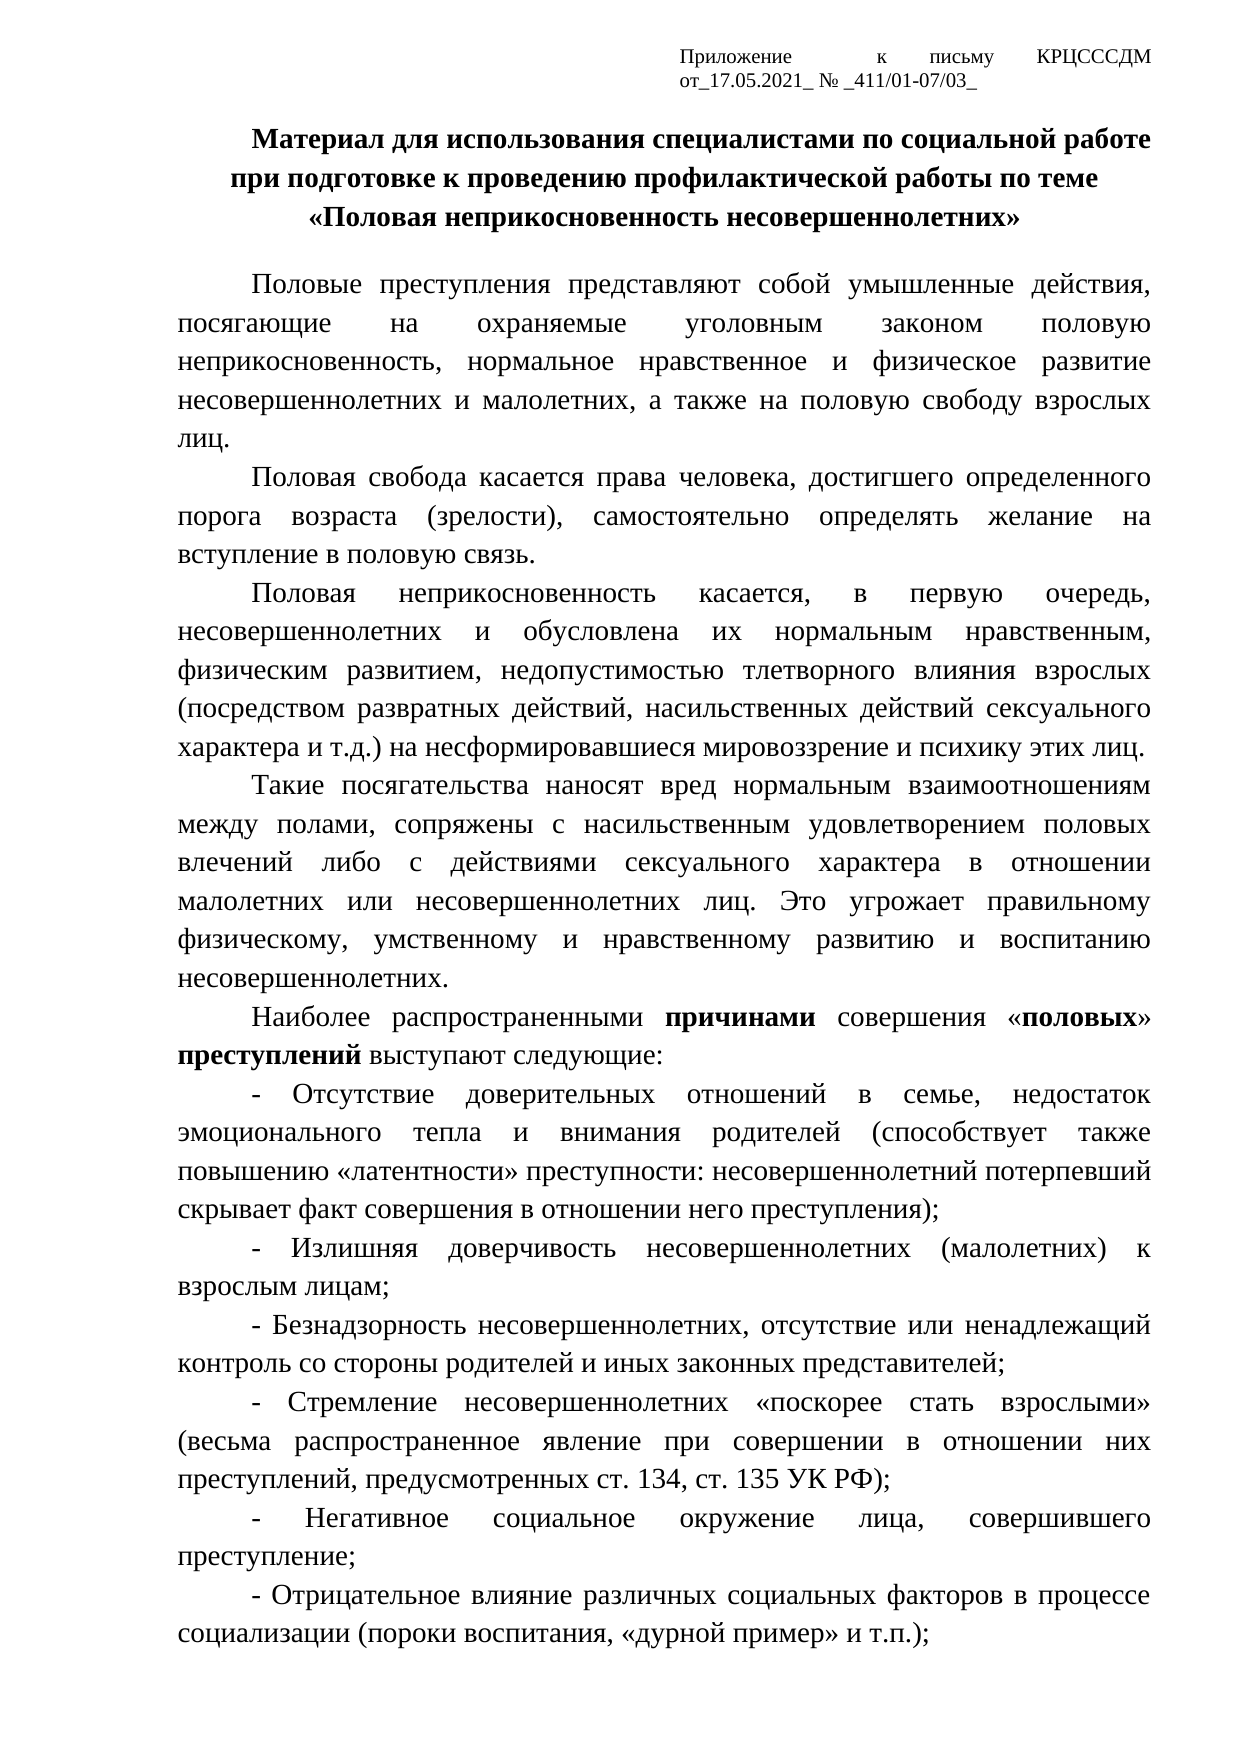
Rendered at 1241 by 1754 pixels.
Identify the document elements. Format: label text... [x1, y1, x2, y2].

text - Негативное социальное окружение лица, совершившего преступление; [177, 1500, 1152, 1572]
text Половая неприкосновенность касается, в первую очередь, несовершеннолетних и обусловлена их нормальным нравственным, физическим развитием, недопустимостью тлетворного влияния взрослых (посредством развратных действий, насильственных действий сексуального характера и т.д.) на несформировавшиеся мировоззрение и психику этих лиц. [177, 575, 1152, 762]
text Материал для использования специалистами по социальной работе при подготовке к проведению профилактической работы по теме «Половая неприкосновенность несовершеннолетних» [177, 122, 1152, 232]
text Наиболее распространенными причинами совершения «половых» преступлений выступают следующие: [177, 999, 1152, 1071]
text - Безнадзорность несовершеннолетних, отсутствие или ненадлежащий контроль со стороны родителей и иных законных представителей; [177, 1307, 1152, 1379]
text Такие посягательства наносят вред нормальным взаимоотношениям между полами, сопряжены с насильственным удовлетворением половых влечений либо с действиями сексуального характера в отношении малолетних или несовершеннолетних лиц. Это угрожает правильному физическому, умственному и нравственному развитию и воспитанию несовершеннолетних. [177, 767, 1152, 994]
text Половые преступления представляют собой умышленные действия, посягающие на охраняемые уголовным законом половую неприкосновенность, нормальное нравственное и физическое развитие несовершеннолетних и малолетних, а также на половую свободу взрослых лиц. [177, 266, 1152, 454]
text - Отсутствие доверительных отношений в семье, недостаток эмоционального тепла и внимания родителей (способствует также повышению «латентности» преступности: несовершеннолетний потерпевший скрывает факт совершения в отношении него преступления); [177, 1076, 1152, 1225]
text - Стремление несовершеннолетних «поскорее стать взрослыми» (весьма распространенное явление при совершении в отношении них преступлений, предусмотренных ст. 134, ст. 135 УК РФ); [177, 1384, 1152, 1495]
text - Отрицательное влияние различных социальных факторов в процессе социализации (пороки воспитания, «дурной пример» и т.п.); [177, 1577, 1152, 1649]
text - Излишняя доверчивость несовершеннолетних (малолетних) к взрослым лицам; [177, 1230, 1152, 1302]
text Приложение к письму КРЦСССДМ от_17.05.2021_ № _411/01-07/03_ [679, 44, 1152, 92]
text Половая свобода касается права человека, достигшего определенного порога возраста (зрелости), самостоятельно определять желание на вступление в половую связь. [177, 459, 1152, 570]
